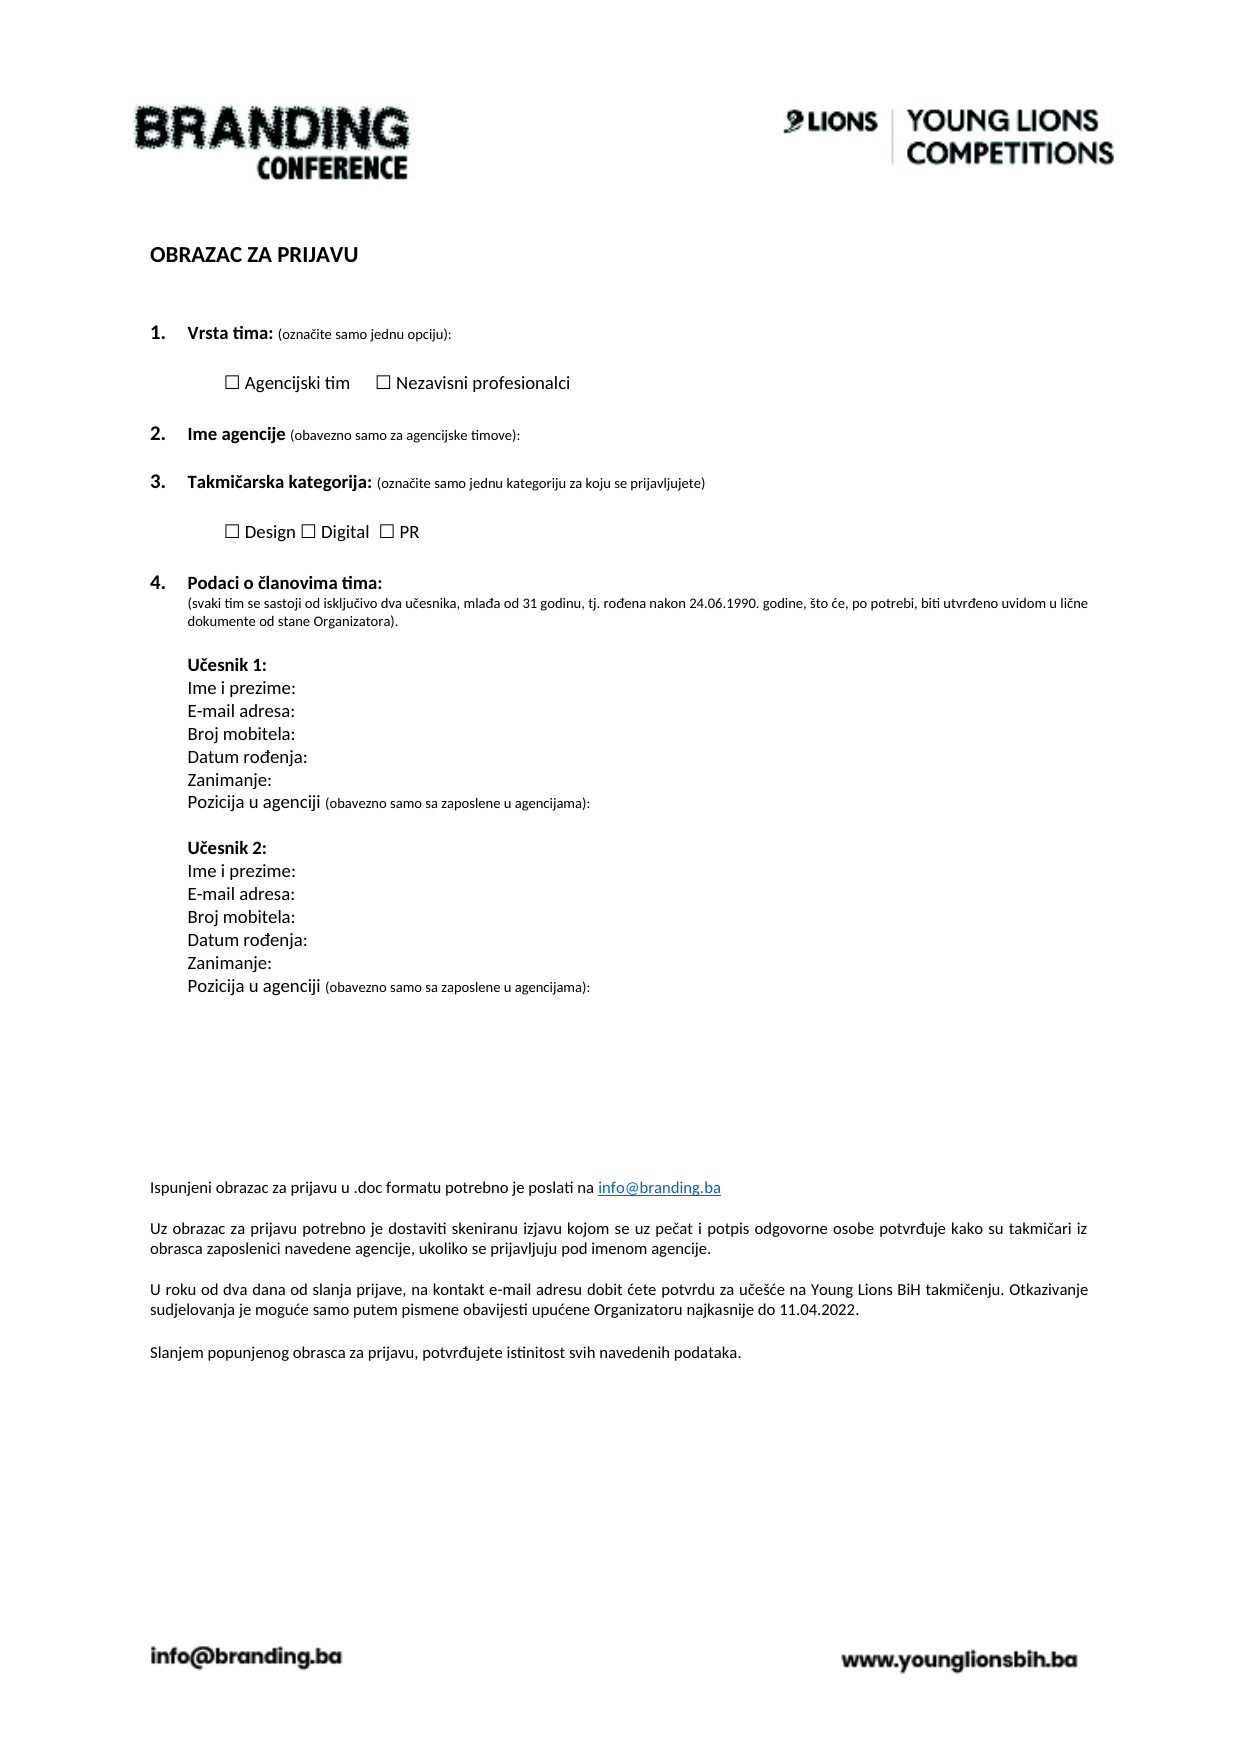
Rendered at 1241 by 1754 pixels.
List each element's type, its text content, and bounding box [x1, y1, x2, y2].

text Ispunjeni obrazac za prijavu u .doc formatu potrebno je poslati na info@branding.ba [150, 1178, 1090, 1198]
text Design Digital PR [224, 519, 1090, 544]
list Broj mobitela: [187, 722, 1090, 745]
picture [120, 96, 1114, 183]
text Agencijski tim Nezavisni profesionalci [224, 369, 1090, 395]
list Zanimanje: [187, 951, 1090, 974]
list Podaci o članovima tima: [150, 569, 1090, 594]
text U roku od dva dana od slanja prijave, na kontakt e-mail adresu dobit ćete potvrdu za učešće na Young Lions BiH takmičenju. Otkazivanje sudjelovanja je moguće samo putem pismene obavijesti upućene Organizatoru najkasnije do 11.04.2022. [150, 1279, 1090, 1320]
list Ime agencije (obavezno samo za agencijske timove): [150, 420, 1090, 445]
list Zanimanje: [187, 768, 1090, 791]
list Vrsta tima: (označite samo jednu opciju): [150, 319, 1090, 344]
list (svaki tim se sastoji od isključivo dva učesnika, mlađa od 31 godinu, tj. rođena nakon 24.06.1990. godine, što će, po potrebi, biti utvrđeno uvidom u lične dokumente od stane Organizatora). [187, 594, 1090, 630]
list Takmičarska kategorija: (označite samo jednu kategoriju za koju se prijavljujete) [150, 468, 1090, 494]
list Datum rođenja: [187, 745, 1090, 768]
list E-mail adresa: [187, 699, 1090, 722]
list E-mail adresa: [187, 882, 1090, 905]
text Slanjem popunjenog obrasca za prijavu, potvrđujete istinitost svih navedenih podataka. [150, 1343, 1090, 1363]
list Broj mobitela: [187, 905, 1090, 928]
list Pozicija u agenciji (obavezno samo sa zaposlene u agencijama): [187, 791, 1090, 813]
text OBRAZAC ZA PRIJAVU [150, 240, 1090, 268]
list Pozicija u agenciji (obavezno samo sa zaposlene u agencijama): [187, 974, 1090, 997]
picture [150, 1645, 1091, 1681]
list Datum rođenja: [187, 928, 1090, 951]
list Ime i prezime: [187, 676, 1090, 699]
list Učesnik 2: [187, 836, 1090, 859]
text Uz obrazac za prijavu potrebno je dostaviti skeniranu izjavu kojom se uz pečat i potpis odgovorne osobe potvrđuje kako su takmičari iz obrasca zaposlenici navedene agencije, ukoliko se prijavljuju pod imenom agencije. [150, 1218, 1090, 1259]
list Ime i prezime: [187, 859, 1090, 882]
list Učesnik 1: [187, 653, 1090, 676]
